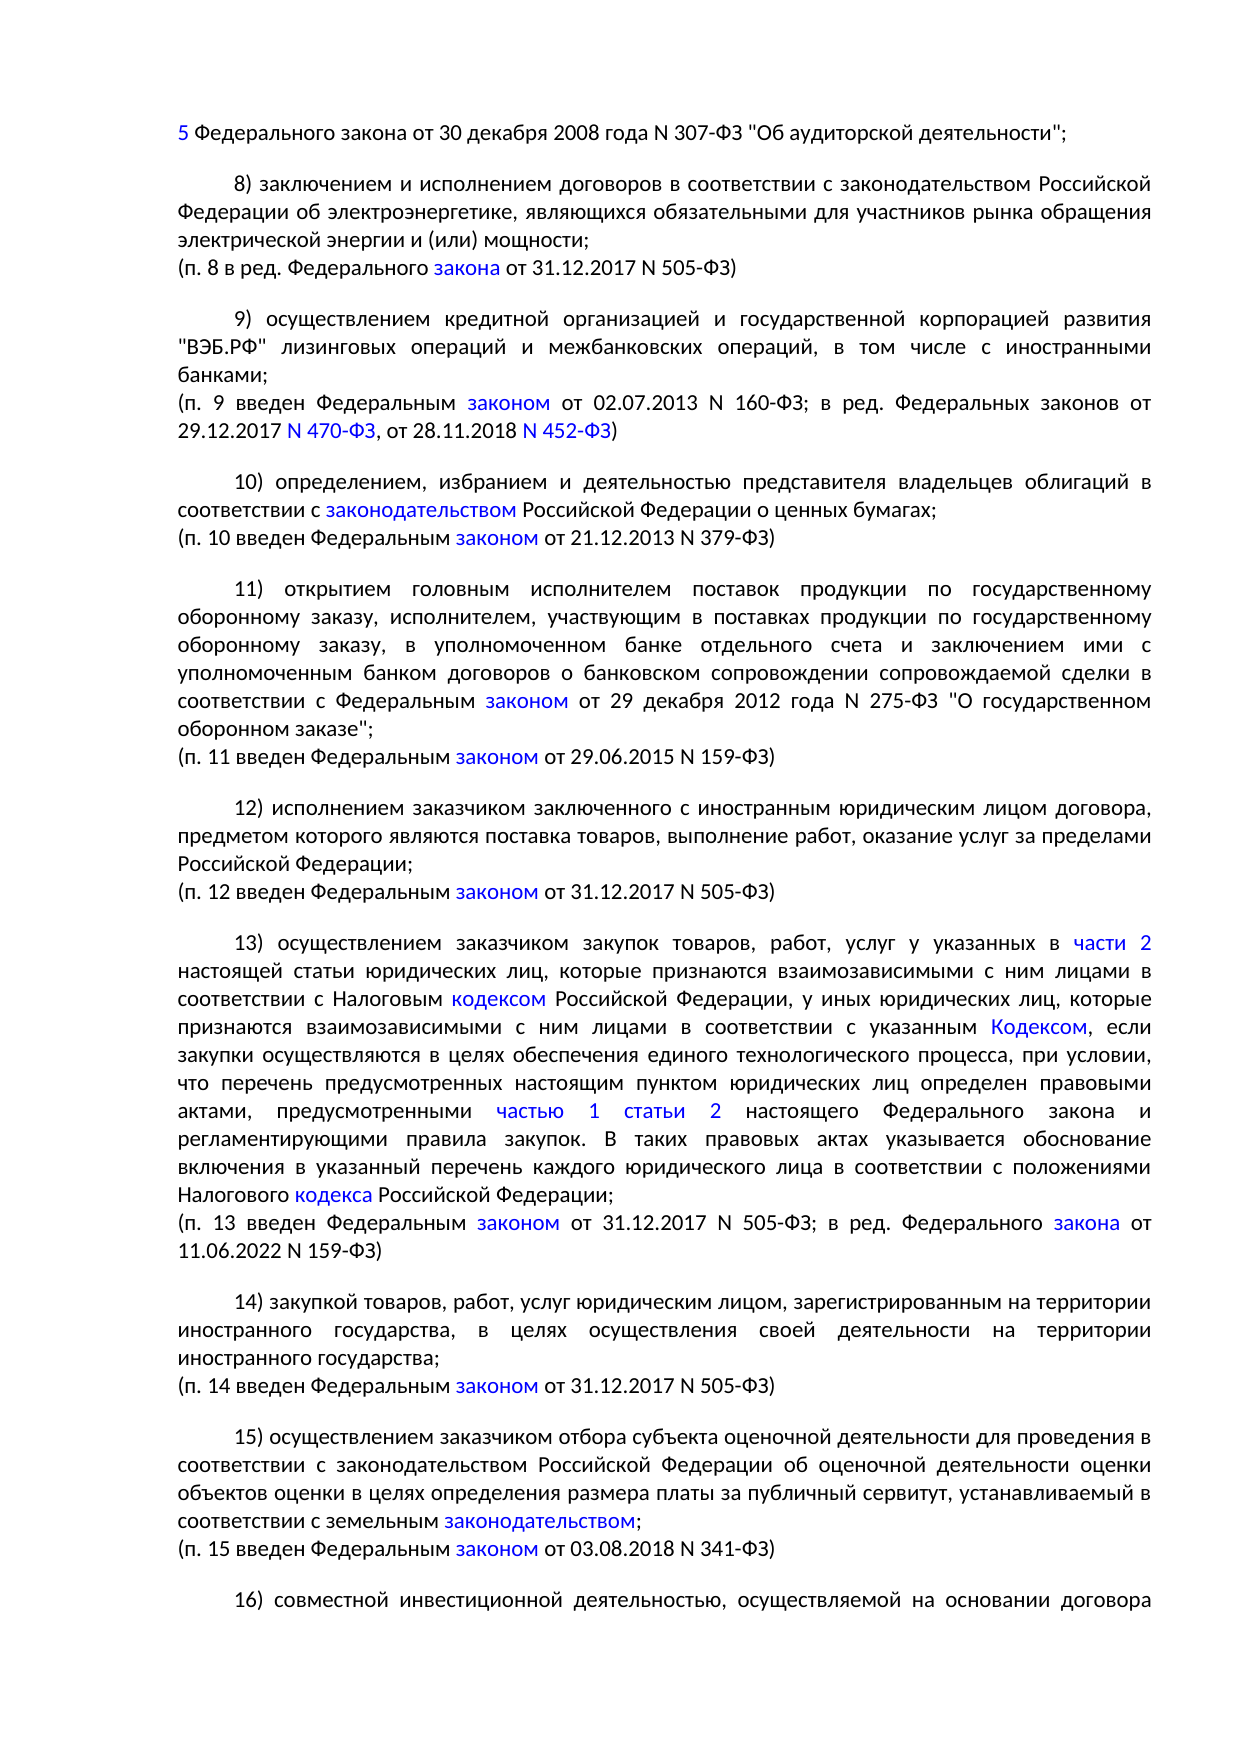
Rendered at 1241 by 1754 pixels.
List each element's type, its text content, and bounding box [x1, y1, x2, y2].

text (п. 13 введен Федеральным законом от 31.12.2017 N 505-ФЗ; в ред. Федерального закона от 11.06.2022 N 159-ФЗ) [177, 1208, 1152, 1264]
text (п. 10 введен Федеральным законом от 21.12.2013 N 379-ФЗ) [177, 523, 1152, 551]
text 11) открытием головным исполнителем поставок продукции по государственному оборонному заказу, исполнителем, участвующим в поставках продукции по государственному оборонному заказу, в уполномоченном банке отдельного счета и заключением ими с уполномоченным банком договоров о банковском сопровождении сопровождаемой сделки в соответствии с Федеральным законом от 29 декабря 2012 года N 275-ФЗ "О государственном оборонном заказе"; [177, 574, 1152, 742]
text 10) определением, избранием и деятельностью представителя владельцев облигаций в соответствии с законодательством Российской Федерации о ценных бумагах; [177, 467, 1152, 523]
text (п. 12 введен Федеральным законом от 31.12.2017 N 505-ФЗ) [177, 877, 1152, 905]
text 15) осуществлением заказчиком отбора субъекта оценочной деятельности для проведения в соответствии с законодательством Российской Федерации об оценочной деятельности оценки объектов оценки в целях определения размера платы за публичный сервитут, устанавливаемый в соответствии с земельным законодательством; [177, 1422, 1152, 1534]
text 9) осуществлением кредитной организацией и государственной корпорацией развития "ВЭБ.РФ" лизинговых операций и межбанковских операций, в том числе с иностранными банками; [177, 304, 1152, 388]
text (п. 8 в ред. Федерального закона от 31.12.2017 N 505-ФЗ) [177, 253, 1152, 281]
text (п. 11 введен Федеральным законом от 29.06.2015 N 159-ФЗ) [177, 742, 1152, 770]
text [177, 118, 1152, 146]
text 14) закупкой товаров, работ, услуг юридическим лицом, зарегистрированным на территории иностранного государства, в целях осуществления своей деятельности на территории иностранного государства; [177, 1287, 1152, 1371]
text 13) осуществлением заказчиком закупок товаров, работ, услуг у указанных в части 2 настоящей статьи юридических лиц, которые признаются взаимозависимыми с ним лицами в соответствии с Налоговым кодексом Российской Федерации, у иных юридических лиц, которые признаются взаимозависимыми с ним лицами в соответствии с указанным Кодексом, если закупки осуществляются в целях обеспечения единого технологического процесса, при условии, что перечень предусмотренных настоящим пунктом юридических лиц определен правовыми актами, предусмотренными частью 1 статьи 2 настоящего Федерального закона и регламентирующими правила закупок. В таких правовых актах указывается обоснование включения в указанный перечень каждого юридического лица в соответствии с положениями Налогового кодекса Российской Федерации; [177, 928, 1152, 1208]
text (п. 15 введен Федеральным законом от 03.08.2018 N 341-ФЗ) [177, 1534, 1152, 1562]
text 12) исполнением заказчиком заключенного с иностранным юридическим лицом договора, предметом которого являются поставка товаров, выполнение работ, оказание услуг за пределами Российской Федерации; [177, 793, 1152, 877]
text (п. 14 введен Федеральным законом от 31.12.2017 N 505-ФЗ) [177, 1371, 1152, 1399]
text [177, 1585, 1152, 1613]
text (п. 9 введен Федеральным законом от 02.07.2013 N 160-ФЗ; в ред. Федеральных законов от 29.12.2017 N 470-ФЗ, от 28.11.2018 N 452-ФЗ) [177, 388, 1152, 444]
text 8) заключением и исполнением договоров в соответствии с законодательством Российской Федерации об электроэнергетике, являющихся обязательными для участников рынка обращения электрической энергии и (или) мощности; [177, 169, 1152, 253]
